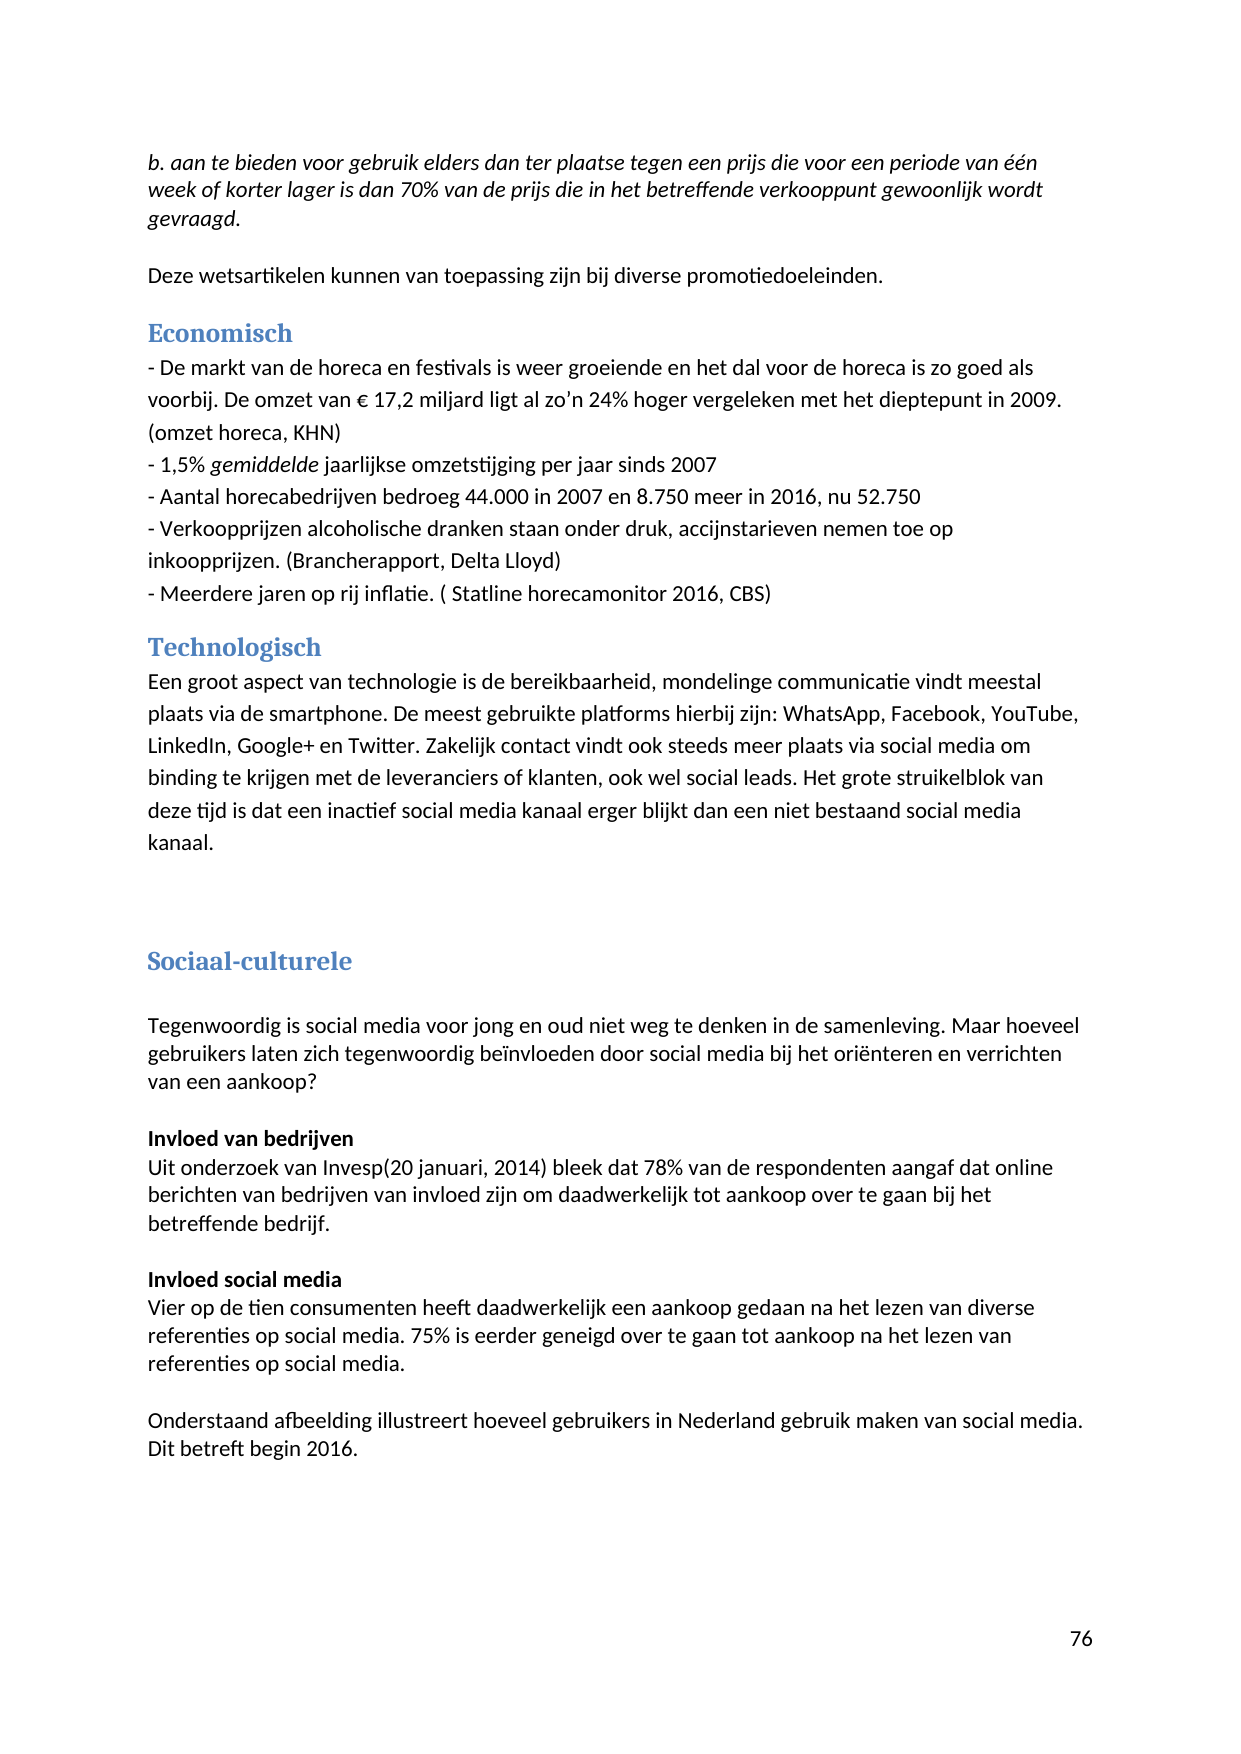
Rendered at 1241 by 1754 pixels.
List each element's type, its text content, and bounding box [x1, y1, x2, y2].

text Invloed van bedrijven Uit onderzoek van Invesp(20 januari, 2014) bleek dat 78% van de respondenten aangaf dat online berichten van bedrijven van invloed zijn om daadwerkelijk tot aankoop over te gaan bij het betreffende bedrijf. Invloed social media Vier op de tien consumenten heeft daadwerkelijk een aankoop gedaan na het lezen van diverse referenties op social media. 75% is eerder geneigd over te gaan tot aankoop na het lezen van referenties op social media. [148, 1124, 1093, 1377]
text Economisch - De markt van de horeca en festivals is weer groeiende en het dal voor de horeca is zo goed als voorbij. De omzet van € 17,2 miljard ligt al zo’n 24% hoger vergeleken met het dieptepunt in 2009. (omzet horeca, KHN) - 1,5% gemiddelde jaarlijkse omzetstijging per jaar sinds 2007 - Aantal horecabedrijven bedroeg 44.000 in 2007 en 8.750 meer in 2016, nu 52.750 - Verkoopprijzen alcoholische dranken staan onder druk, accijnstarieven nemen toe op inkoopprijzen. (Brancherapport, Delta Lloyd) - Meerdere jaren op rij inflatie. ( Statline horecamonitor 2016, CBS) [148, 318, 1093, 607]
text Deze wetsartikelen kunnen van toepassing zijn bij diverse promotiedoeleinden. [148, 261, 1093, 289]
text Technologisch Een groot aspect van technologie is de bereikbaarheid, mondelinge communicatie vindt meestal plaats via de smartphone. De meest gebruikte platforms hierbij zijn: WhatsApp, Facebook, YouTube, LinkedIn, Google+ en Twitter. Zakelijk contact vindt ook steeds meer plaats via social media om binding te krijgen met de leveranciers of klanten, ook wel social leads. Het grote struikelblok van deze tijd is dat een inactief social media kanaal erger blijkt dan een niet bestaand social media kanaal. [148, 632, 1093, 856]
subtitle Sociaal-culturele [148, 946, 1093, 978]
text b. aan te bieden voor gebruik elders dan ter plaatse tegen een prijs die voor een periode van één week of korter lager is dan 70% van de prijs die in het betreffende verkooppunt gewoonlijk wordt gevraagd. [148, 148, 1093, 232]
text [148, 1406, 1093, 1462]
text Tegenwoordig is social media voor jong en oud niet weg te denken in de samenleving. Maar hoeveel gebruikers laten zich tegenwoordig beïnvloeden door social media bij het oriënteren en verrichten van een aankoop? [148, 1011, 1093, 1095]
